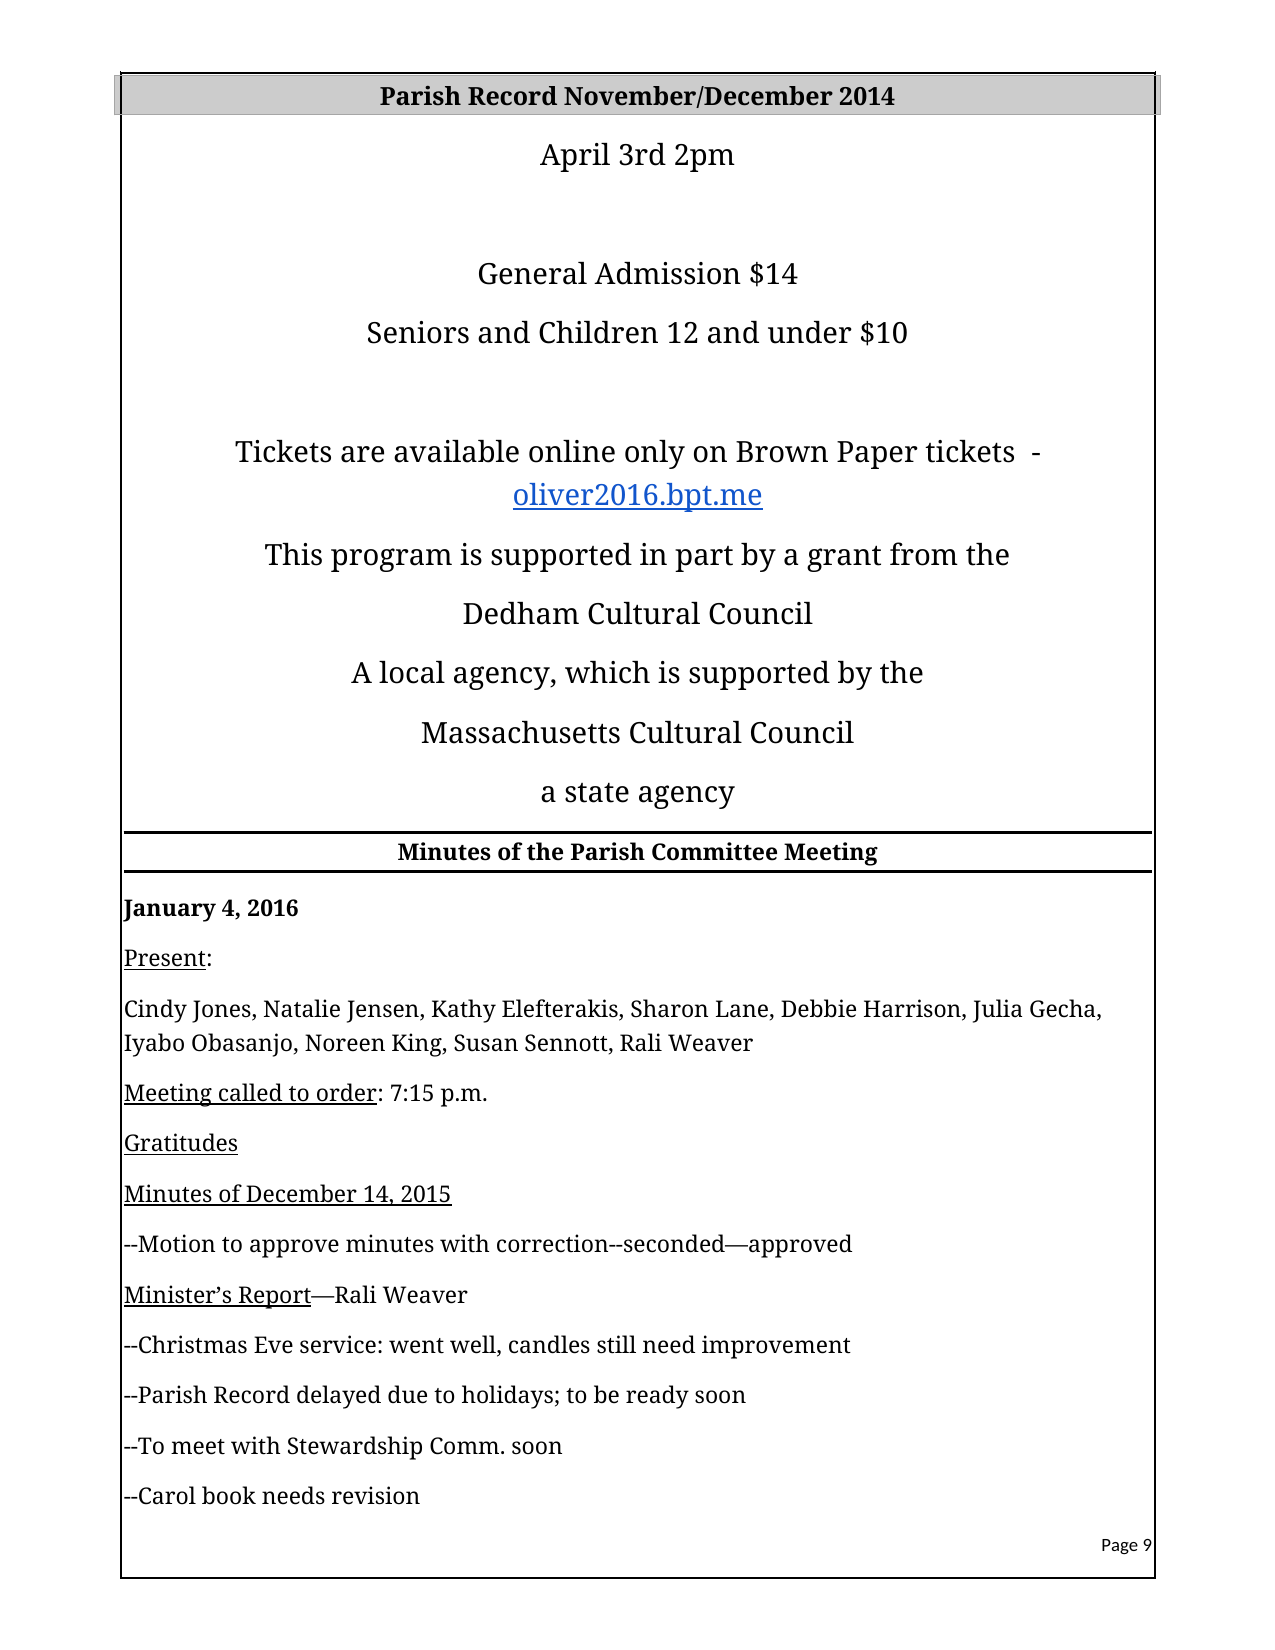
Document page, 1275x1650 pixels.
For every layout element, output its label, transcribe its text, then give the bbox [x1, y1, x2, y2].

text Minutes of December 14, 2015 [123, 1178, 1152, 1209]
text Cindy Jones, Natalie Jensen, Kathy Elefterakis, Sharon Lane, Debbie Harrison, Julia Gecha, Iyabo Obasanjo, Noreen King, Susan Sennott, Rali Weaver [123, 993, 1152, 1058]
text --Parish Record delayed due to holidays; to be ready soon [123, 1379, 1152, 1411]
text April 3rd 2pm [123, 134, 1152, 174]
text Massachusetts Cultural Council [123, 712, 1152, 752]
text Minister’s Report—Rali Weaver [123, 1279, 1152, 1310]
text --Carol book needs revision [123, 1480, 1152, 1512]
text Meeting called to order: 7:15 p.m. [123, 1077, 1152, 1108]
text General Admission $14 [123, 253, 1152, 293]
text A local agency, which is supported by the [123, 653, 1152, 692]
text Gratitudes [123, 1127, 1152, 1159]
text --Christmas Eve service: went well, candles still need improvement [123, 1329, 1152, 1360]
text Dedham Cultural Council [123, 593, 1152, 633]
text Tickets are available online only on Brown Paper tickets -oliver2016.bpt.me [123, 431, 1152, 514]
text --Motion to approve minutes with correction--seconded—approved [123, 1228, 1152, 1259]
text Minutes of the Parish Committee Meeting [123, 832, 1152, 873]
text a state agency [123, 772, 1152, 811]
text Seniors and Children 12 and under $10 [123, 312, 1152, 352]
text Present: [123, 942, 1152, 974]
text This program is supported in part by a grant from the [123, 534, 1152, 573]
text --To meet with Stewardship Comm. soon [123, 1430, 1152, 1461]
text January 4, 2016 [123, 892, 1152, 923]
